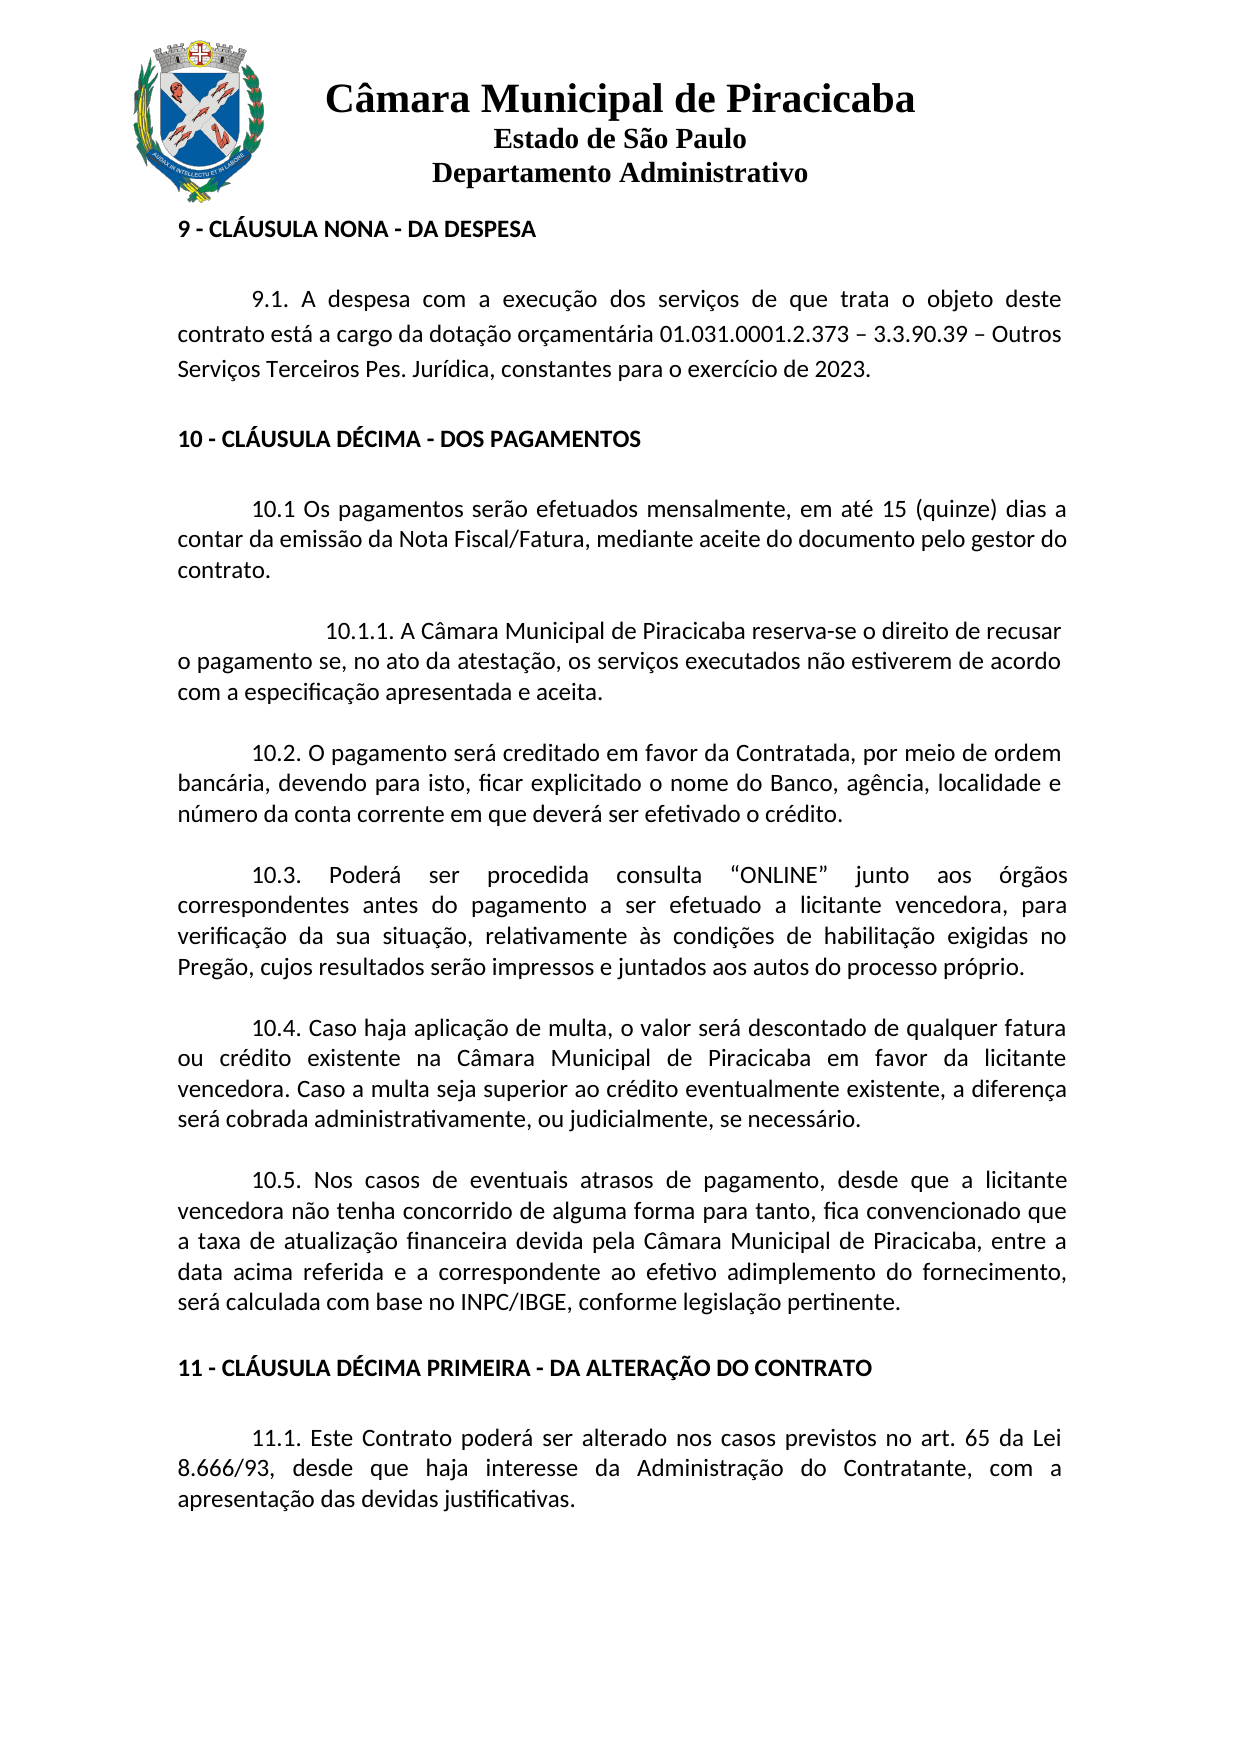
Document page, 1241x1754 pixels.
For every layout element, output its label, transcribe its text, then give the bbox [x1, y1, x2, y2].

text 10.4. Caso haja aplicação de multa, o valor será descontado de qualquer fatura ou crédito existente na Câmara Municipal de Piracicaba em favor da licitante vencedora. Caso a multa seja superior ao crédito eventualmente existente, a diferença será cobrada administrativamente, ou judicialmente, se necessário. [177, 1012, 1068, 1134]
text 9.1. A despesa com a execução dos serviços de que trata o objeto deste contrato está a cargo da dotação orçamentária 01.031.0001.2.373 – 3.3.90.39 – Outros Serviços Terceiros Pes. Jurídica, constantes para o exercício de 2023. [177, 283, 1063, 383]
text 10.3. Poderá ser procedida consulta “ONLINE” junto aos órgãos correspondentes antes do pagamento a ser efetuado a licitante vencedora, para verificação da sua situação, relativamente às condições de habilitação exigidas no Pregão, cujos resultados serão impressos e juntados aos autos do processo próprio. [177, 859, 1068, 981]
text 11.1. Este Contrato poderá ser alterado nos casos previstos no art. 65 da Lei 8.666/93, desde que haja interesse da Administração do Contratante, com a apresentação das devidas justificativas. [177, 1422, 1063, 1513]
text 9 - CLÁUSULA NONA - DA DESPESA [177, 213, 1063, 243]
text 10.5. Nos casos de eventuais atrasos de pagamento, desde que a licitante vencedora não tenha concorrido de alguma forma para tanto, fica convencionado que a taxa de atualização financeira devida pela Câmara Municipal de Piracicaba, entre a data acima referida e a correspondente ao efetivo adimplemento do fornecimento, será calculada com base no INPC/IBGE, conforme legislação pertinente. [177, 1164, 1068, 1317]
text 10.2. O pagamento será creditado em favor da Contratada, por meio de ordem bancária, devendo para isto, ficar explicitado o nome do Banco, agência, localidade e número da conta corrente em que deverá ser efetivado o crédito. [177, 737, 1063, 828]
text 10 - CLÁUSULA DÉCIMA - DOS PAGAMENTOS [177, 423, 1063, 453]
text 11 - CLÁUSULA DÉCIMA PRIMEIRA - DA ALTERAÇÃO DO CONTRATO [177, 1352, 1063, 1382]
picture [89, 38, 313, 206]
text 10.1 Os pagamentos serão efetuados mensalmente, em até 15 (quinze) dias a contar da emissão da Nota Fiscal/Fatura, mediante aceite do documento pelo gestor do contrato. [177, 493, 1068, 584]
text 10.1.1. A Câmara Municipal de Piracicaba reserva-se o direito de recusar o pagamento se, no ato da atestação, os serviços executados não estiverem de acordo com a especificação apresentada e aceita. [177, 615, 1063, 706]
